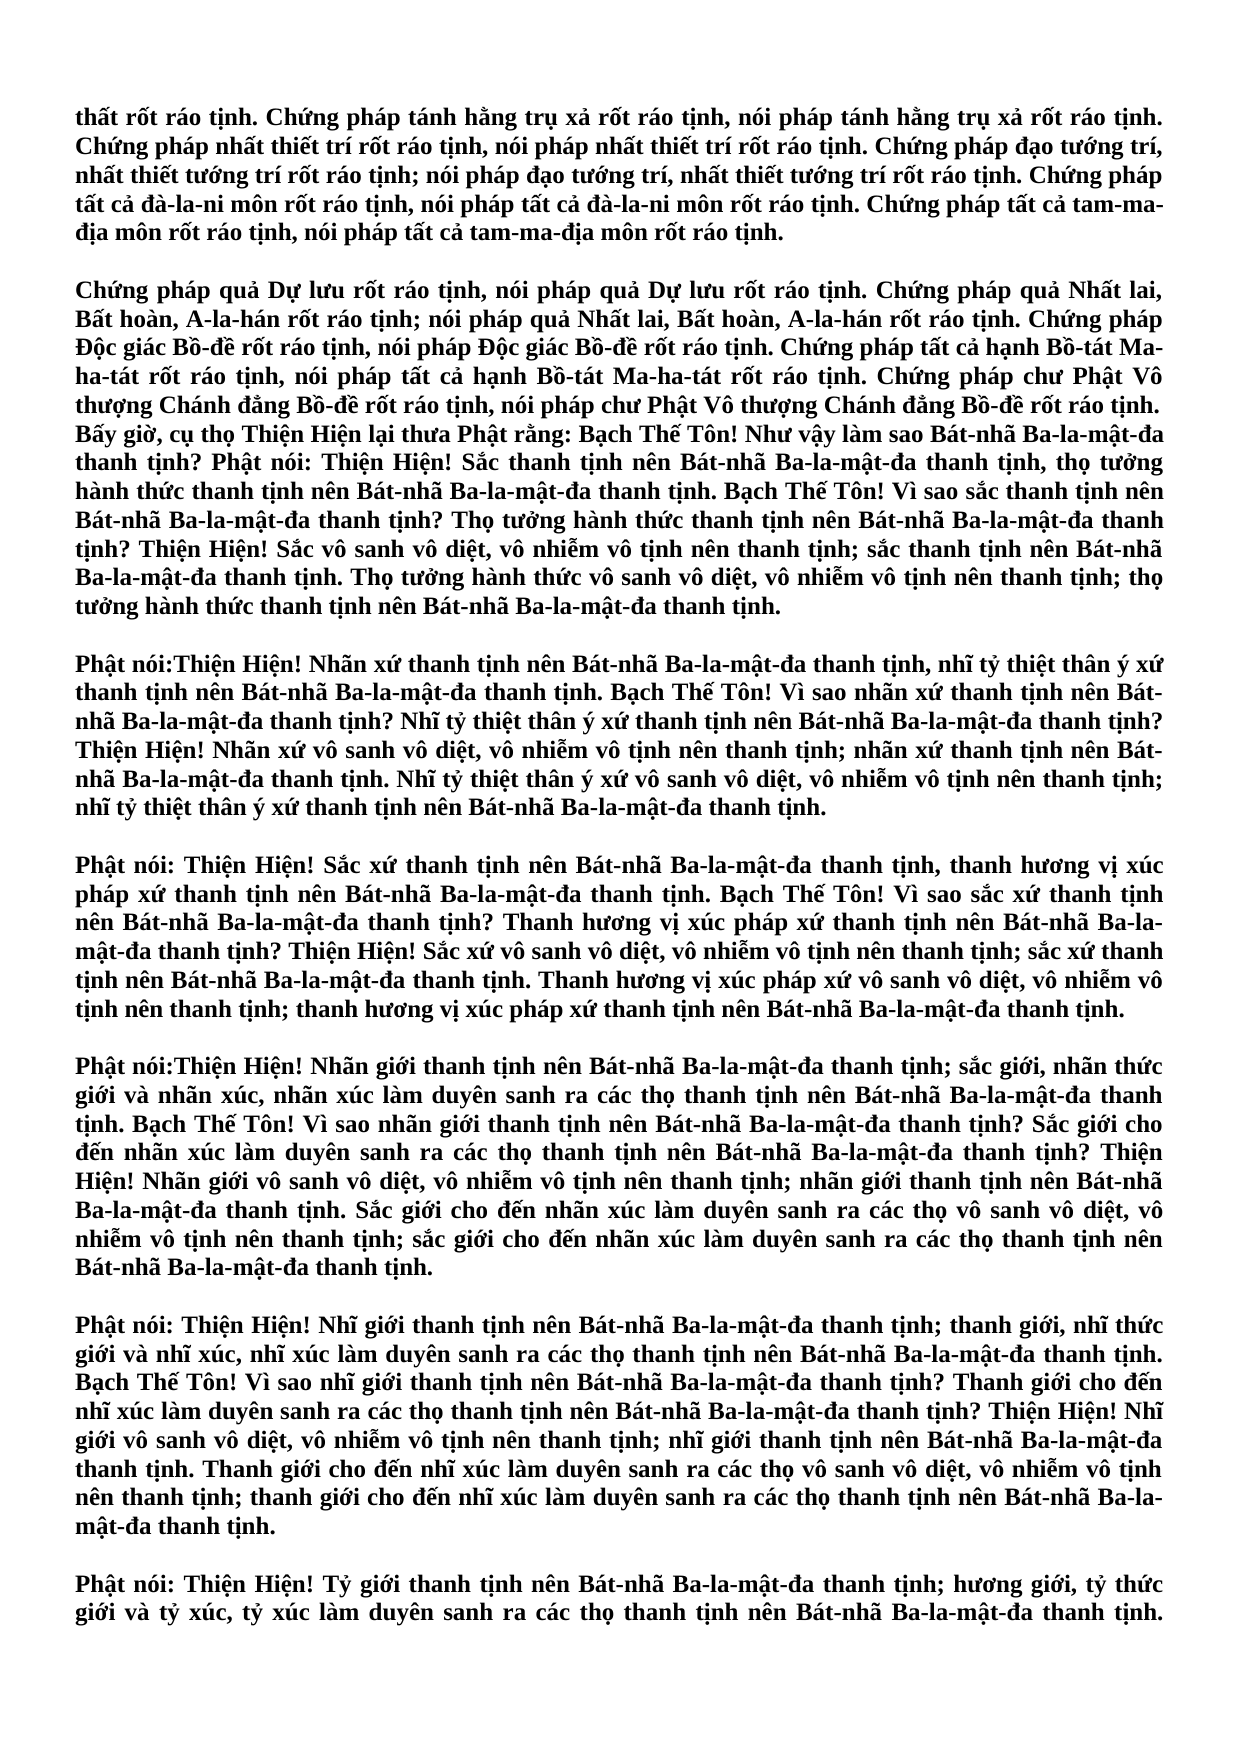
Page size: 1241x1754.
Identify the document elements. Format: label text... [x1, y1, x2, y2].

text Phật nói: Thiện Hiện! Nhĩ giới thanh tịnh nên Bát-nhã Ba-la-mật-đa thanh tịnh; thanh giới, nhĩ thức giới và nhĩ xúc, nhĩ xúc làm duyên sanh ra các thọ thanh tịnh nên Bát-nhã Ba-la-mật-đa thanh tịnh. Bạch Thế Tôn! Vì sao nhĩ giới thanh tịnh nên Bát-nhã Ba-la-mật-đa thanh tịnh? Thanh giới cho đến nhĩ xúc làm duyên sanh ra các thọ thanh tịnh nên Bát-nhã Ba-la-mật-đa thanh tịnh? Thiện Hiện! Nhĩ giới vô sanh vô diệt, vô nhiễm vô tịnh nên thanh tịnh; nhĩ giới thanh tịnh nên Bát-nhã Ba-la-mật-đa thanh tịnh. Thanh giới cho đến nhĩ xúc làm duyên sanh ra các thọ vô sanh vô diệt, vô nhiễm vô tịnh nên thanh tịnh; thanh giới cho đến nhĩ xúc làm duyên sanh ra các thọ thanh tịnh nên Bát-nhã Ba-la-mật-đa thanh tịnh. [75, 1310, 1165, 1540]
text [75, 102, 1165, 246]
text Phật nói:Thiện Hiện! Nhãn giới thanh tịnh nên Bát-nhã Ba-la-mật-đa thanh tịnh; sắc giới, nhãn thức giới và nhãn xúc, nhãn xúc làm duyên sanh ra các thọ thanh tịnh nên Bát-nhã Ba-la-mật-đa thanh tịnh. Bạch Thế Tôn! Vì sao nhãn giới thanh tịnh nên Bát-nhã Ba-la-mật-đa thanh tịnh? Sắc giới cho đến nhãn xúc làm duyên sanh ra các thọ thanh tịnh nên Bát-nhã Ba-la-mật-đa thanh tịnh? Thiện Hiện! Nhãn giới vô sanh vô diệt, vô nhiễm vô tịnh nên thanh tịnh; nhãn giới thanh tịnh nên Bát-nhã Ba-la-mật-đa thanh tịnh. Sắc giới cho đến nhãn xúc làm duyên sanh ra các thọ vô sanh vô diệt, vô nhiễm vô tịnh nên thanh tịnh; sắc giới cho đến nhãn xúc làm duyên sanh ra các thọ thanh tịnh nên Bát-nhã Ba-la-mật-đa thanh tịnh. [75, 1051, 1165, 1281]
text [75, 1569, 1165, 1626]
text Phật nói:Thiện Hiện! Nhãn xứ thanh tịnh nên Bát-nhã Ba-la-mật-đa thanh tịnh, nhĩ tỷ thiệt thân ý xứ thanh tịnh nên Bát-nhã Ba-la-mật-đa thanh tịnh. Bạch Thế Tôn! Vì sao nhãn xứ thanh tịnh nên Bát-nhã Ba-la-mật-đa thanh tịnh? Nhĩ tỷ thiệt thân ý xứ thanh tịnh nên Bát-nhã Ba-la-mật-đa thanh tịnh? Thiện Hiện! Nhãn xứ vô sanh vô diệt, vô nhiễm vô tịnh nên thanh tịnh; nhãn xứ thanh tịnh nên Bát-nhã Ba-la-mật-đa thanh tịnh. Nhĩ tỷ thiệt thân ý xứ vô sanh vô diệt, vô nhiễm vô tịnh nên thanh tịnh; nhĩ tỷ thiệt thân ý xứ thanh tịnh nên Bát-nhã Ba-la-mật-đa thanh tịnh. [75, 649, 1165, 821]
text Phật nói: Thiện Hiện! Sắc xứ thanh tịnh nên Bát-nhã Ba-la-mật-đa thanh tịnh, thanh hương vị xúc pháp xứ thanh tịnh nên Bát-nhã Ba-la-mật-đa thanh tịnh. Bạch Thế Tôn! Vì sao sắc xứ thanh tịnh nên Bát-nhã Ba-la-mật-đa thanh tịnh? Thanh hương vị xúc pháp xứ thanh tịnh nên Bát-nhã Ba-la-mật-đa thanh tịnh? Thiện Hiện! Sắc xứ vô sanh vô diệt, vô nhiễm vô tịnh nên thanh tịnh; sắc xứ thanh tịnh nên Bát-nhã Ba-la-mật-đa thanh tịnh. Thanh hương vị xúc pháp xứ vô sanh vô diệt, vô nhiễm vô tịnh nên thanh tịnh; thanh hương vị xúc pháp xứ thanh tịnh nên Bát-nhã Ba-la-mật-đa thanh tịnh. [75, 850, 1165, 1022]
text Chứng pháp quả Dự lưu rốt ráo tịnh, nói pháp quả Dự lưu rốt ráo tịnh. Chứng pháp quả Nhất lai, Bất hoàn, A-la-hán rốt ráo tịnh; nói pháp quả Nhất lai, Bất hoàn, A-la-hán rốt ráo tịnh. Chứng pháp Ðộc giác Bồ-đề rốt ráo tịnh, nói pháp Ðộc giác Bồ-đề rốt ráo tịnh. Chứng pháp tất cả hạnh Bồ-tát Ma-ha-tát rốt ráo tịnh, nói pháp tất cả hạnh Bồ-tát Ma-ha-tát rốt ráo tịnh. Chứng pháp chư Phật Vô thượng Chánh đẳng Bồ-đề rốt ráo tịnh, nói pháp chư Phật Vô thượng Chánh đẳng Bồ-đề rốt ráo tịnh. [75, 275, 1165, 419]
text Bấy giờ, cụ thọ Thiện Hiện lại thưa Phật rằng: Bạch Thế Tôn! Như vậy làm sao Bát-nhã Ba-la-mật-đa thanh tịnh? Phật nói: Thiện Hiện! Sắc thanh tịnh nên Bát-nhã Ba-la-mật-đa thanh tịnh, thọ tưởng hành thức thanh tịnh nên Bát-nhã Ba-la-mật-đa thanh tịnh. Bạch Thế Tôn! Vì sao sắc thanh tịnh nên Bát-nhã Ba-la-mật-đa thanh tịnh? Thọ tưởng hành thức thanh tịnh nên Bát-nhã Ba-la-mật-đa thanh tịnh? Thiện Hiện! Sắc vô sanh vô diệt, vô nhiễm vô tịnh nên thanh tịnh; sắc thanh tịnh nên Bát-nhã Ba-la-mật-đa thanh tịnh. Thọ tưởng hành thức vô sanh vô diệt, vô nhiễm vô tịnh nên thanh tịnh; thọ tưởng hành thức thanh tịnh nên Bát-nhã Ba-la-mật-đa thanh tịnh. [75, 419, 1165, 620]
